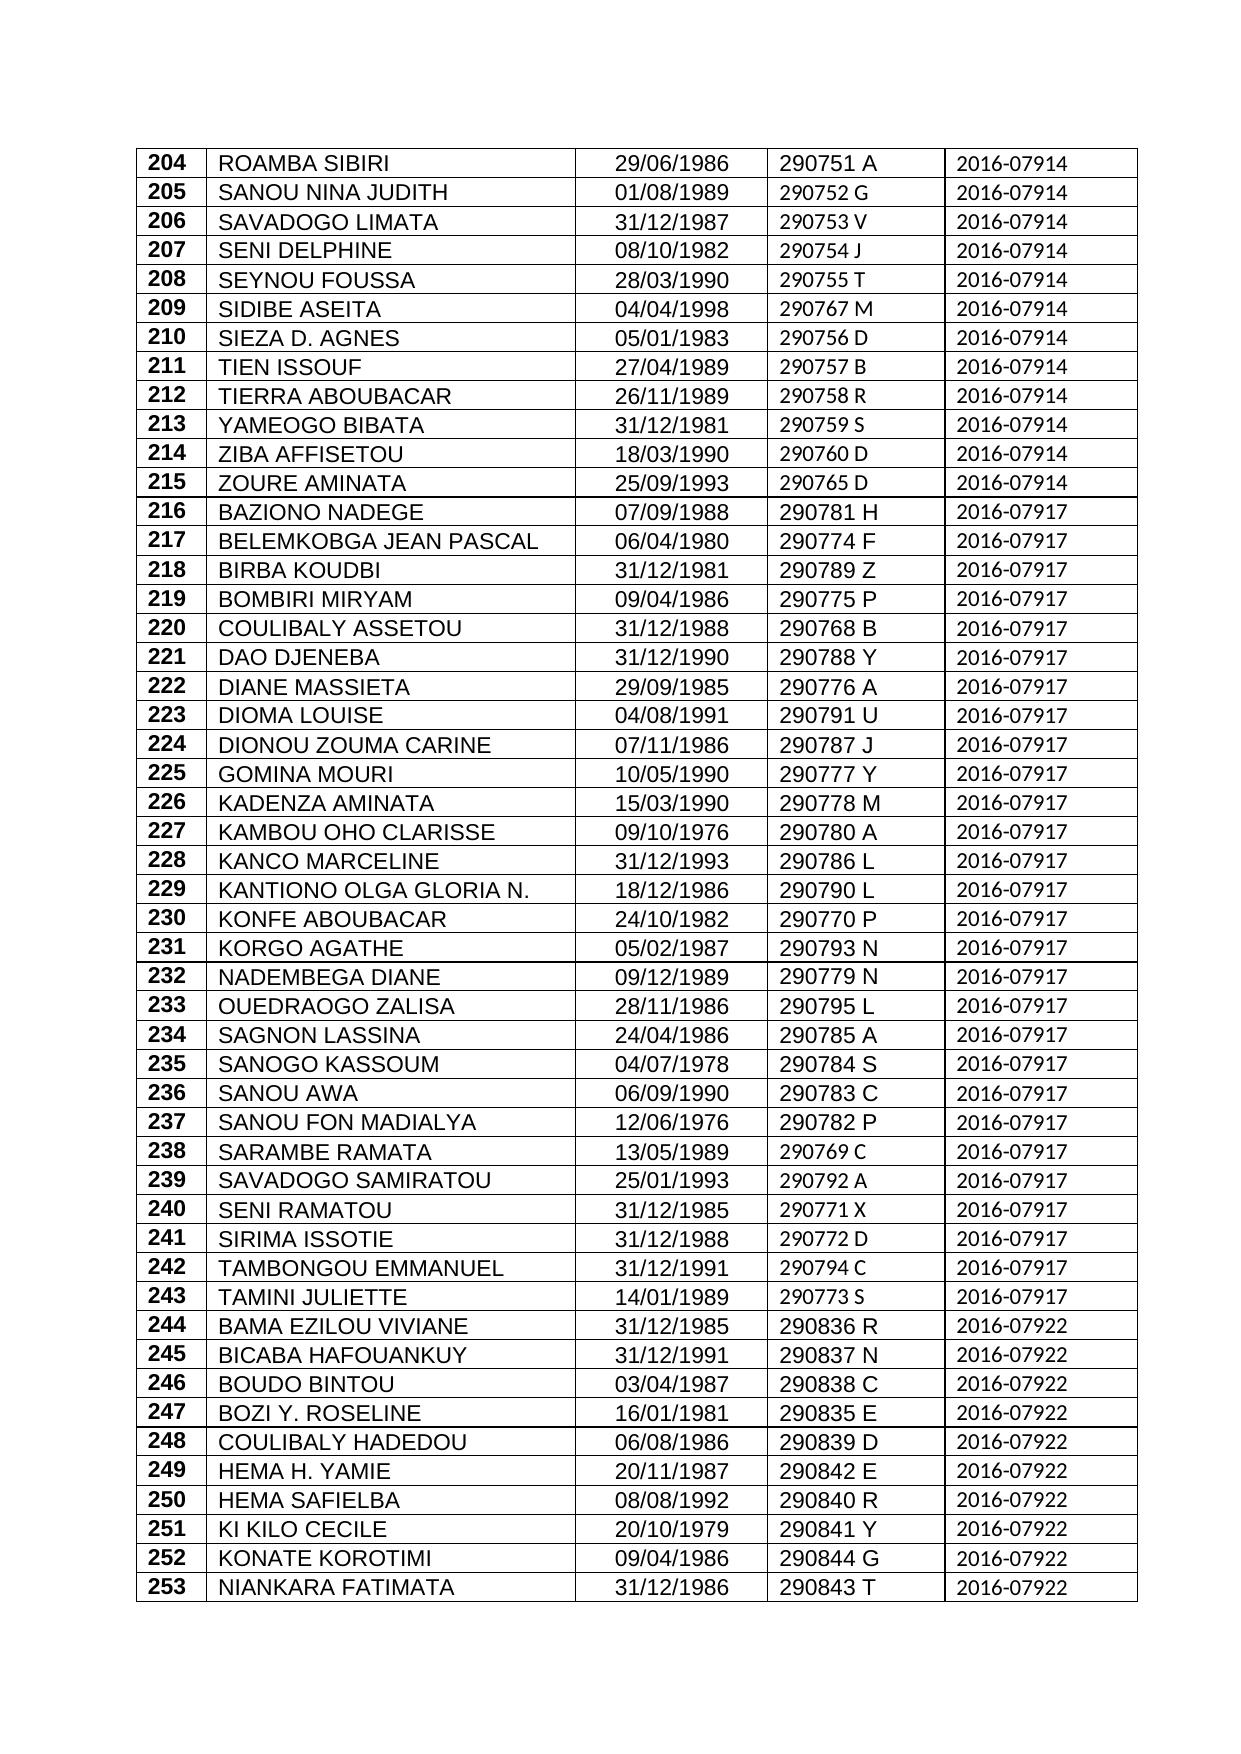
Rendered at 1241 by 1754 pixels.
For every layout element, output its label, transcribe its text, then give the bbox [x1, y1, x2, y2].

table_cell 2016-07917 [946, 585, 1137, 613]
table_cell SARAMBE RAMATA [207, 1137, 575, 1165]
table_cell 18/12/1986 [576, 875, 767, 903]
table_cell 210 [137, 323, 206, 351]
table_cell 2016-07917 [946, 1050, 1137, 1078]
table_cell BAZIONO NADEGE [207, 498, 575, 525]
table_cell 290783 C [768, 1079, 944, 1107]
table_cell 06/08/1986 [576, 1428, 767, 1455]
table_cell 2016-07917 [946, 1166, 1137, 1194]
table_cell 2016-07914 [946, 294, 1137, 322]
table_cell 290792 A [768, 1166, 944, 1194]
table_cell 226 [137, 788, 206, 816]
table_cell 2016-07917 [946, 1282, 1137, 1310]
table_cell 2016-07922 [946, 1573, 1137, 1601]
table_cell 15/03/1990 [576, 788, 767, 816]
table_cell 290786 L [768, 846, 944, 874]
table_cell 2016-07917 [946, 701, 1137, 729]
table_cell 2016-07917 [946, 1108, 1137, 1136]
table_cell 290781 H [768, 498, 944, 525]
table_cell 224 [137, 730, 206, 758]
table_cell TIERRA ABOUBACAR [207, 381, 575, 409]
table_cell 236 [137, 1079, 206, 1107]
table_cell 290775 P [768, 585, 944, 613]
table_cell SANOU NINA JUDITH [207, 178, 575, 206]
table_cell 25/09/1993 [576, 468, 767, 496]
table_cell 2016-07914 [946, 207, 1137, 235]
table_cell 290839 D [768, 1428, 944, 1455]
table_cell 25/01/1993 [576, 1166, 767, 1194]
table_cell 208 [137, 265, 206, 293]
table_cell 2016-07922 [946, 1544, 1137, 1572]
table_cell 235 [137, 1050, 206, 1078]
table_cell 2016-07914 [946, 468, 1137, 496]
table_cell 213 [137, 410, 206, 438]
table_cell 31/12/1981 [576, 556, 767, 583]
table_cell 04/08/1991 [576, 701, 767, 729]
table_cell 290767 M [768, 294, 944, 322]
table_cell SEYNOU FOUSSA [207, 265, 575, 293]
table_cell 04/07/1978 [576, 1050, 767, 1078]
table_cell 233 [137, 991, 206, 1019]
table_cell 2016-07917 [946, 556, 1137, 583]
table_cell 2016-07917 [946, 1195, 1137, 1223]
table_cell 290753 V [768, 207, 944, 235]
table_cell 217 [137, 526, 206, 554]
table_cell 2016-07914 [946, 439, 1137, 467]
table_cell TAMBONGOU EMMANUEL [207, 1253, 575, 1281]
table_cell 290768 B [768, 614, 944, 642]
table_cell 229 [137, 875, 206, 903]
table_cell 290760 D [768, 439, 944, 467]
table_cell 05/01/1983 [576, 323, 767, 351]
table_cell SANOU AWA [207, 1079, 575, 1107]
table_cell KORGO AGATHE [207, 933, 575, 961]
table_cell 290790 L [768, 875, 944, 903]
table_cell 290778 M [768, 788, 944, 816]
table_cell 290777 Y [768, 759, 944, 787]
table_cell 20/10/1979 [576, 1515, 767, 1543]
table_cell 245 [137, 1340, 206, 1368]
table_cell 2016-07914 [946, 265, 1137, 293]
table_cell 253 [137, 1573, 206, 1601]
table_cell 2016-07922 [946, 1428, 1137, 1455]
table_cell 14/01/1989 [576, 1282, 767, 1310]
table_cell 2016-07917 [946, 1253, 1137, 1281]
table_cell 223 [137, 701, 206, 729]
table_cell 2016-07917 [946, 1021, 1137, 1048]
table_cell 2016-07917 [946, 614, 1137, 642]
table_cell 290757 B [768, 352, 944, 380]
table_cell 31/12/1987 [576, 207, 767, 235]
table_cell 31/12/1991 [576, 1253, 767, 1281]
table_cell 228 [137, 846, 206, 874]
table_cell 204 [137, 149, 206, 177]
table_cell 09/04/1986 [576, 585, 767, 613]
table_cell 239 [137, 1166, 206, 1194]
table_cell BICABA HAFOUANKUY [207, 1340, 575, 1368]
table_cell 290784 S [768, 1050, 944, 1078]
table_cell 12/06/1976 [576, 1108, 767, 1136]
table_cell 10/05/1990 [576, 759, 767, 787]
table_cell 27/04/1989 [576, 352, 767, 380]
table_cell SIEZA D. AGNES [207, 323, 575, 351]
table_cell 290771 X [768, 1195, 944, 1223]
table_cell 290752 G [768, 178, 944, 206]
table_cell 2016-07922 [946, 1486, 1137, 1513]
table_cell 31/12/1981 [576, 410, 767, 438]
table_cell 2016-07914 [946, 323, 1137, 351]
table_cell 219 [137, 585, 206, 613]
table_cell OUEDRAOGO ZALISA [207, 991, 575, 1019]
table_cell 250 [137, 1486, 206, 1513]
table_cell DIONOU ZOUMA CARINE [207, 730, 575, 758]
table_cell 13/05/1989 [576, 1137, 767, 1165]
table_cell BELEMKOBGA JEAN PASCAL [207, 526, 575, 554]
table_cell 290837 N [768, 1340, 944, 1368]
table_cell 290838 C [768, 1369, 944, 1397]
table_cell 238 [137, 1137, 206, 1165]
table_cell 2016-07914 [946, 410, 1137, 438]
table_cell 2016-07917 [946, 846, 1137, 874]
table_cell 290842 E [768, 1456, 944, 1484]
table_cell 290793 N [768, 933, 944, 961]
table_cell 290836 R [768, 1311, 944, 1339]
table_cell 2016-07917 [946, 963, 1137, 990]
table_cell 24/10/1982 [576, 904, 767, 932]
table_cell 290773 S [768, 1282, 944, 1310]
table_cell 234 [137, 1021, 206, 1048]
table_cell 252 [137, 1544, 206, 1572]
table_cell SIRIMA ISSOTIE [207, 1224, 575, 1252]
table_cell 221 [137, 643, 206, 671]
table_cell 2016-07917 [946, 672, 1137, 700]
table_cell 225 [137, 759, 206, 787]
table_cell 31/12/1985 [576, 1195, 767, 1223]
table_cell 2016-07922 [946, 1515, 1137, 1543]
table_cell NIANKARA FATIMATA [207, 1573, 575, 1601]
table_cell 207 [137, 236, 206, 264]
table_cell 290780 A [768, 817, 944, 845]
table_cell 2016-07917 [946, 1137, 1137, 1165]
table_cell 227 [137, 817, 206, 845]
table_cell 290843 T [768, 1573, 944, 1601]
table_cell NADEMBEGA DIANE [207, 963, 575, 990]
table_cell 290769 C [768, 1137, 944, 1165]
table_cell 01/08/1989 [576, 178, 767, 206]
table_cell 290795 L [768, 991, 944, 1019]
table_cell 290756 D [768, 323, 944, 351]
table_cell 2016-07914 [946, 381, 1137, 409]
table_cell SAVADOGO LIMATA [207, 207, 575, 235]
table_cell 07/09/1988 [576, 498, 767, 525]
table_cell KONATE KOROTIMI [207, 1544, 575, 1572]
table_cell 290785 A [768, 1021, 944, 1048]
table_cell 2016-07917 [946, 875, 1137, 903]
table_cell HEMA H. YAMIE [207, 1456, 575, 1484]
table_cell 06/04/1980 [576, 526, 767, 554]
table_cell 290840 R [768, 1486, 944, 1513]
table_cell ZIBA AFFISETOU [207, 439, 575, 467]
table_cell DIOMA LOUISE [207, 701, 575, 729]
table_cell KONFE ABOUBACAR [207, 904, 575, 932]
table_cell 28/11/1986 [576, 991, 767, 1019]
table_cell 212 [137, 381, 206, 409]
table_cell 290776 A [768, 672, 944, 700]
table_cell 290772 D [768, 1224, 944, 1252]
table_cell 241 [137, 1224, 206, 1252]
table_cell YAMEOGO BIBATA [207, 410, 575, 438]
table_cell 2016-07917 [946, 643, 1137, 671]
table_cell KADENZA AMINATA [207, 788, 575, 816]
table_cell 211 [137, 352, 206, 380]
table_cell 2016-07914 [946, 178, 1137, 206]
table_cell KANCO MARCELINE [207, 846, 575, 874]
table_cell 237 [137, 1108, 206, 1136]
table_cell 215 [137, 468, 206, 496]
table_cell 2016-07917 [946, 817, 1137, 845]
table_cell GOMINA MOURI [207, 759, 575, 787]
table_cell 2016-07917 [946, 526, 1137, 554]
table_cell 03/04/1987 [576, 1369, 767, 1397]
table_cell 2016-07917 [946, 730, 1137, 758]
table_cell 06/09/1990 [576, 1079, 767, 1107]
table_cell BOZI Y. ROSELINE [207, 1398, 575, 1426]
table_cell 251 [137, 1515, 206, 1543]
table_cell 222 [137, 672, 206, 700]
table_cell SAGNON LASSINA [207, 1021, 575, 1048]
table_cell 2016-07917 [946, 759, 1137, 787]
table_cell 240 [137, 1195, 206, 1223]
table_cell 220 [137, 614, 206, 642]
table_cell 29/06/1986 [576, 149, 767, 177]
table_cell 290779 N [768, 963, 944, 990]
table_cell 31/12/1993 [576, 846, 767, 874]
table_cell 290774 F [768, 526, 944, 554]
table_cell 09/04/1986 [576, 1544, 767, 1572]
table_cell 2016-07917 [946, 498, 1137, 525]
table_cell SENI DELPHINE [207, 236, 575, 264]
table_cell 31/12/1990 [576, 643, 767, 671]
table_cell 31/12/1988 [576, 1224, 767, 1252]
table_cell 214 [137, 439, 206, 467]
table_cell 232 [137, 963, 206, 990]
table_cell 2016-07917 [946, 904, 1137, 932]
table_cell 09/12/1989 [576, 963, 767, 990]
table_cell DIANE MASSIETA [207, 672, 575, 700]
table_cell 2016-07922 [946, 1456, 1137, 1484]
table_cell 290791 U [768, 701, 944, 729]
table_cell 248 [137, 1428, 206, 1455]
table_cell 290789 Z [768, 556, 944, 583]
table_cell 206 [137, 207, 206, 235]
table_cell BOUDO BINTOU [207, 1369, 575, 1397]
table_cell 2016-07922 [946, 1369, 1137, 1397]
table_cell 31/12/1991 [576, 1340, 767, 1368]
table_cell 08/08/1992 [576, 1486, 767, 1513]
table_cell 249 [137, 1456, 206, 1484]
table_cell 246 [137, 1369, 206, 1397]
table_cell 209 [137, 294, 206, 322]
table_cell 24/04/1986 [576, 1021, 767, 1048]
table_cell 29/09/1985 [576, 672, 767, 700]
table_cell 20/11/1987 [576, 1456, 767, 1484]
table_cell 2016-07922 [946, 1340, 1137, 1368]
table_cell 290788 Y [768, 643, 944, 671]
table_cell ZOURE AMINATA [207, 468, 575, 496]
table_cell 290835 E [768, 1398, 944, 1426]
table_cell 31/12/1985 [576, 1311, 767, 1339]
table_cell 290844 G [768, 1544, 944, 1572]
table_cell 2016-07922 [946, 1311, 1137, 1339]
table_cell 218 [137, 556, 206, 583]
table_cell 26/11/1989 [576, 381, 767, 409]
table_cell 231 [137, 933, 206, 961]
table_cell 242 [137, 1253, 206, 1281]
table_cell 290754 J [768, 236, 944, 264]
table_cell SAVADOGO SAMIRATOU [207, 1166, 575, 1194]
table_cell SANOGO KASSOUM [207, 1050, 575, 1078]
table_cell HEMA SAFIELBA [207, 1486, 575, 1513]
table_cell DAO DJENEBA [207, 643, 575, 671]
table_cell 28/03/1990 [576, 265, 767, 293]
table_cell 230 [137, 904, 206, 932]
table_cell 290787 J [768, 730, 944, 758]
table_cell COULIBALY HADEDOU [207, 1428, 575, 1455]
table_cell 244 [137, 1311, 206, 1339]
table_cell 07/11/1986 [576, 730, 767, 758]
table_cell COULIBALY ASSETOU [207, 614, 575, 642]
table_cell 31/12/1986 [576, 1573, 767, 1601]
table_cell 243 [137, 1282, 206, 1310]
table_cell 16/01/1981 [576, 1398, 767, 1426]
table_cell 2016-07914 [946, 352, 1137, 380]
table_cell 290782 P [768, 1108, 944, 1136]
table_cell 2016-07917 [946, 1079, 1137, 1107]
table_cell KANTIONO OLGA GLORIA N. [207, 875, 575, 903]
table_cell 290751 A [768, 149, 944, 177]
table_cell 290759 S [768, 410, 944, 438]
table_cell 247 [137, 1398, 206, 1426]
table_cell 290794 C [768, 1253, 944, 1281]
table_cell BIRBA KOUDBI [207, 556, 575, 583]
table_cell 2016-07922 [946, 1398, 1137, 1426]
table_cell 205 [137, 178, 206, 206]
table_cell 290841 Y [768, 1515, 944, 1543]
table_cell SENI RAMATOU [207, 1195, 575, 1223]
table_cell 08/10/1982 [576, 236, 767, 264]
table_cell 31/12/1988 [576, 614, 767, 642]
table_cell 05/02/1987 [576, 933, 767, 961]
table_cell SIDIBE ASEITA [207, 294, 575, 322]
table_cell ROAMBA SIBIRI [207, 149, 575, 177]
table_cell 216 [137, 498, 206, 525]
table_cell 18/03/1990 [576, 439, 767, 467]
table_cell 2016-07917 [946, 991, 1137, 1019]
table_cell 2016-07917 [946, 1224, 1137, 1252]
table_cell 2016-07914 [946, 149, 1137, 177]
table_cell 290765 D [768, 468, 944, 496]
table_cell 2016-07917 [946, 788, 1137, 816]
table_cell KAMBOU OHO CLARISSE [207, 817, 575, 845]
table_cell 290755 T [768, 265, 944, 293]
table_cell TAMINI JULIETTE [207, 1282, 575, 1310]
table_cell 2016-07917 [946, 933, 1137, 961]
table_cell 09/10/1976 [576, 817, 767, 845]
table_cell SANOU FON MADIALYA [207, 1108, 575, 1136]
table_cell BAMA EZILOU VIVIANE [207, 1311, 575, 1339]
table_cell 2016-07914 [946, 236, 1137, 264]
table_cell KI KILO CECILE [207, 1515, 575, 1543]
table_cell TIEN ISSOUF [207, 352, 575, 380]
table_cell BOMBIRI MIRYAM [207, 585, 575, 613]
table_cell 290770 P [768, 904, 944, 932]
table_cell 04/04/1998 [576, 294, 767, 322]
table_cell 290758 R [768, 381, 944, 409]
